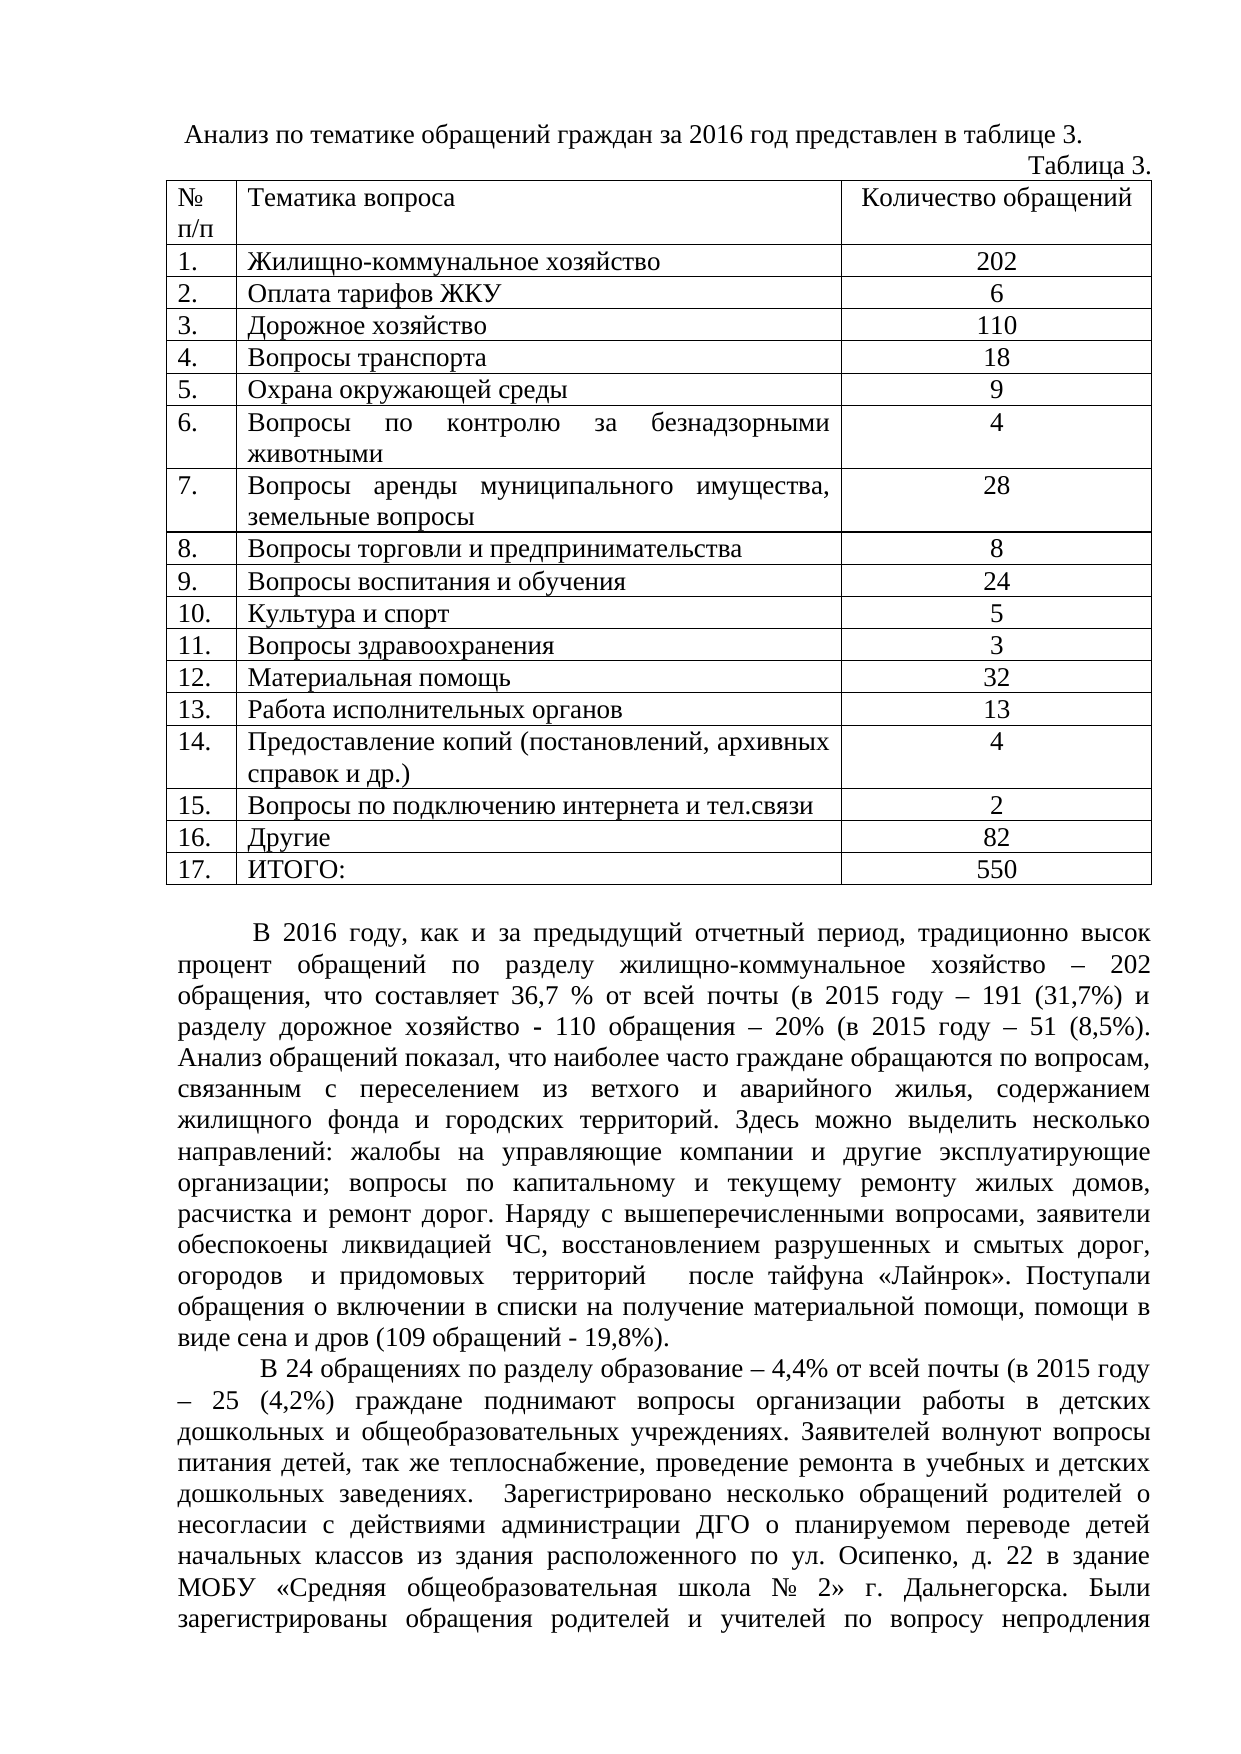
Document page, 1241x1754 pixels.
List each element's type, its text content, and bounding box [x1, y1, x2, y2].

table_cell 13 [842, 693, 1151, 724]
table_cell 24 [842, 565, 1151, 596]
table_cell 6 [842, 277, 1151, 308]
table_cell 5 [842, 597, 1151, 628]
table_cell Культура и спорт [237, 597, 841, 628]
table_cell Вопросы транспорта [237, 341, 841, 372]
table_cell 8 [842, 533, 1151, 563]
table_cell Жилищно-коммунальное хозяйство [237, 245, 841, 276]
table_cell [167, 533, 236, 563]
table_header № п/п [167, 181, 236, 244]
table_cell 82 [842, 821, 1151, 852]
table_cell 550 [842, 853, 1151, 884]
table_cell Вопросы воспитания и обучения [237, 565, 841, 596]
text В 2016 году, как и за предыдущий отчетный период, традиционно высок процент обращений по разделу жилищно-коммунальное хозяйство – 202 обращения, что составляет 36,7 % от всей почты (в 2015 году – 191 (31,7%) и разделу дорожное хозяйство - 110 обращения – 20% (в 2015 году – 51 (8,5%). Анализ обращений показал, что наиболее часто граждане обращаются по вопросам, связанным с переселением из ветхого и аварийного жилья, содержанием жилищного фонда и городских территорий. Здесь можно выделить несколько направлений: жалобы на управляющие компании и другие эксплуатирующие организации; вопросы по капитальному и текущему ремонту жилых домов, расчистка и ремонт дорог. Наряду с вышеперечисленными вопросами, заявители обеспокоены ликвидацией ЧС, восстановлением разрушенных и смытых дорог, огородов и придомовых территорий после тайфуна «Лайнрок». Поступали обращения о включении в списки на получение материальной помощи, помощи в виде сена и дров (109 обращений - 19,8%). [177, 917, 1152, 1353]
table_cell [167, 597, 236, 628]
table_cell [167, 469, 236, 531]
table_cell 202 [842, 245, 1151, 276]
table_cell [167, 693, 236, 724]
table_cell 28 [842, 469, 1151, 531]
table_cell Вопросы торговли и предпринимательства [237, 533, 841, 563]
table_cell 4 [842, 406, 1151, 468]
table_cell Оплата тарифов ЖКУ [237, 277, 841, 308]
table_cell [167, 789, 236, 820]
table_cell [167, 661, 236, 692]
table_cell [167, 726, 236, 788]
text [177, 1353, 1152, 1633]
table_cell 18 [842, 341, 1151, 372]
table_cell 4 [842, 726, 1151, 788]
table_cell 9 [842, 374, 1151, 405]
table_cell Вопросы аренды муниципального имущества, земельные вопросы [237, 469, 841, 531]
table_cell [167, 565, 236, 596]
table_cell [167, 374, 236, 405]
text Анализ по тематике обращений граждан за 2016 год представлен в таблице 3. [177, 118, 1152, 149]
table_cell Другие [237, 821, 841, 852]
table_cell Вопросы по подключению интернета и тел.связи [237, 789, 841, 820]
table_header Тематика вопроса [237, 181, 841, 244]
table_cell [167, 821, 236, 852]
table_cell [167, 629, 236, 660]
table_cell [167, 406, 236, 468]
table_cell [167, 853, 236, 884]
table_cell [167, 245, 236, 276]
table_cell 110 [842, 309, 1151, 340]
table_header Количество обращений [842, 181, 1151, 244]
table_cell Работа исполнительных органов [237, 693, 841, 724]
table_cell 32 [842, 661, 1151, 692]
table_cell Предоставление копий (постановлений, архивных справок и др.) [237, 726, 841, 788]
table_cell Дорожное хозяйство [237, 309, 841, 340]
table_cell ИТОГО: [237, 853, 841, 884]
table_cell 2 [842, 789, 1151, 820]
table_cell [167, 309, 236, 340]
table_cell [167, 277, 236, 308]
table_cell Охрана окружающей среды [237, 374, 841, 405]
table_cell Вопросы здравоохранения [237, 629, 841, 660]
text Таблица 3. [177, 149, 1152, 180]
table_cell Вопросы по контролю за безнадзорными животными [237, 406, 841, 468]
table_cell [167, 341, 236, 372]
table_cell Материальная помощь [237, 661, 841, 692]
table_cell 3 [842, 629, 1151, 660]
